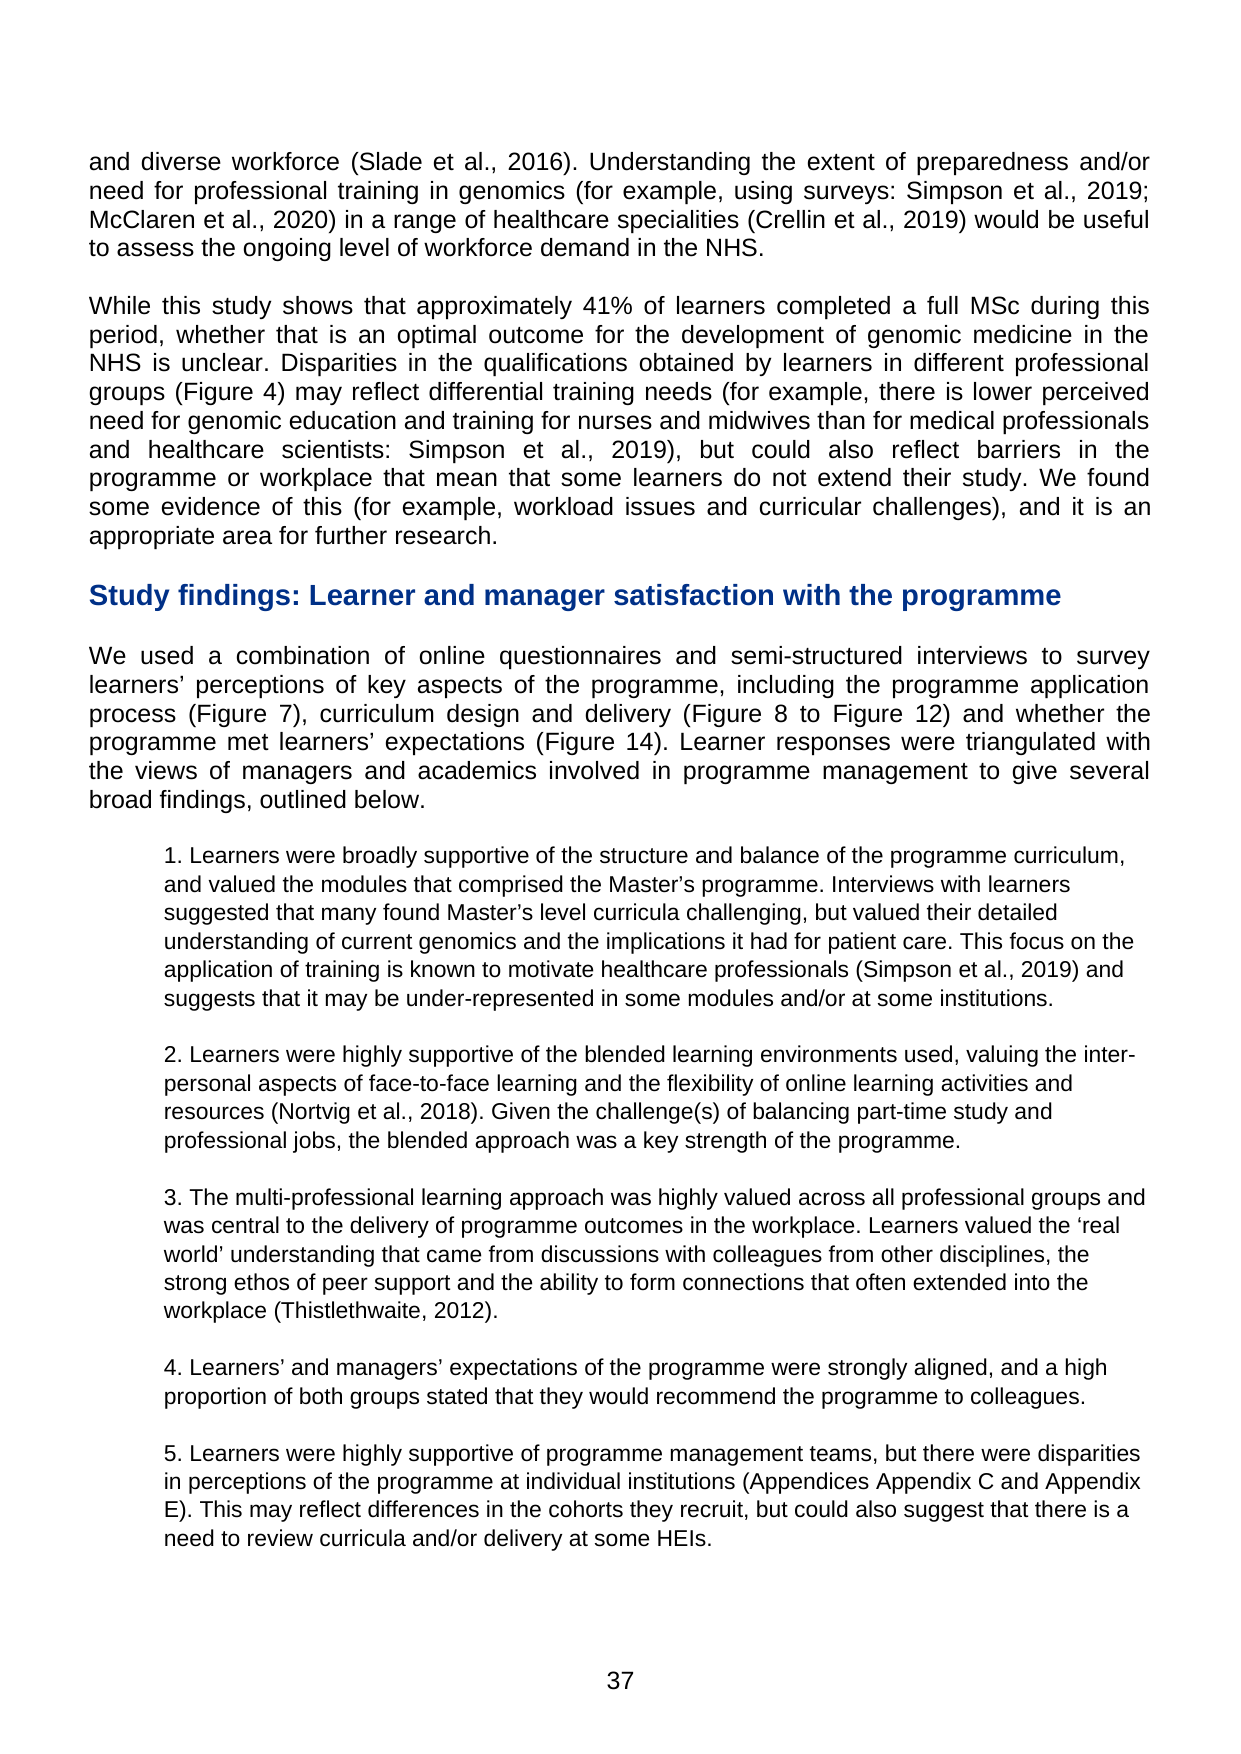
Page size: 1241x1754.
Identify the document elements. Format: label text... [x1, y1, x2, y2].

text We used a combination of online questionnaires and semi-structured interviews to survey learners’ perceptions of key aspects of the programme, including the programme application process (Figure 7), curriculum design and delivery (Figures 8 to 12) and whether the programme met learners’ expectations (Figure 14). Learner responses were triangulated with the views of managers and academics involved in programme management to give several broad findings, outlined below. [89, 641, 1152, 814]
text Study findings: Learner and manager satisfaction with the programme [89, 578, 1152, 612]
list 3. The multi-professional learning approach was highly valued across all professional groups and was central to the delivery of programme outcomes in the workplace. Learners valued the ‘real world’ understanding that came from discussions with colleagues from other disciplines, the strong ethos of peer support and the ability to form connections that often extended into the workplace (Thistlethwaite, 2012). [164, 1184, 1152, 1324]
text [89, 147, 1152, 262]
list 4. Learners’ and managers’ expectations of the programme were strongly aligned, and a high proportion of both groups stated that they would recommend the programme to colleagues. [164, 1354, 1152, 1409]
text While this study shows that approximately 41% of learners completed a full MSc during this period, whether that is an optimal outcome for the development of genomic medicine in the NHS is unclear. Disparities in the qualifications obtained by learners in different professional groups (Figure 4) may reflect differential training needs (for example, there is lower perceived need for genomic education and training for nurses and midwives than for medical professionals and healthcare scientists: Simpson et al., 2019), but could also reflect barriers in the programme or workplace that mean that some learners do not extend their study. We found some evidence of this (for example, workload issues and curricular challenges), and it is an appropriate area for further research. [89, 291, 1152, 550]
list 5. Learners were highly supportive of programme management teams, but there were disparities in perceptions of the programme at individual institutions (Appendices C and E). This may reflect differences in the cohorts they recruit, but could also suggest that there is a need to review curricula and/or delivery at some HEIs. [164, 1439, 1152, 1551]
list 2. Learners were highly supportive of the blended learning environments used, valuing the inter-personal aspects of face-to-face learning and the flexibility of online learning activities and resources (Nortvig et al., 2018). Given the challenge(s) of balancing part-time study and professional jobs, the blended approach was a key strength of the programme. [164, 1041, 1152, 1153]
list 1. Learners were broadly supportive of the structure and balance of the programme curriculum, and valued the modules that comprised the Master’s programme. Interviews with learners suggested that many found Master’s level curricula challenging, but valued their detailed understanding of current genomics and the implications it had for patient care. This focus on the application of training is known to motivate healthcare professionals (Simpson et al., 2019) and suggests that it may be under-represented in some modules and/or at some institutions. [164, 842, 1152, 1011]
